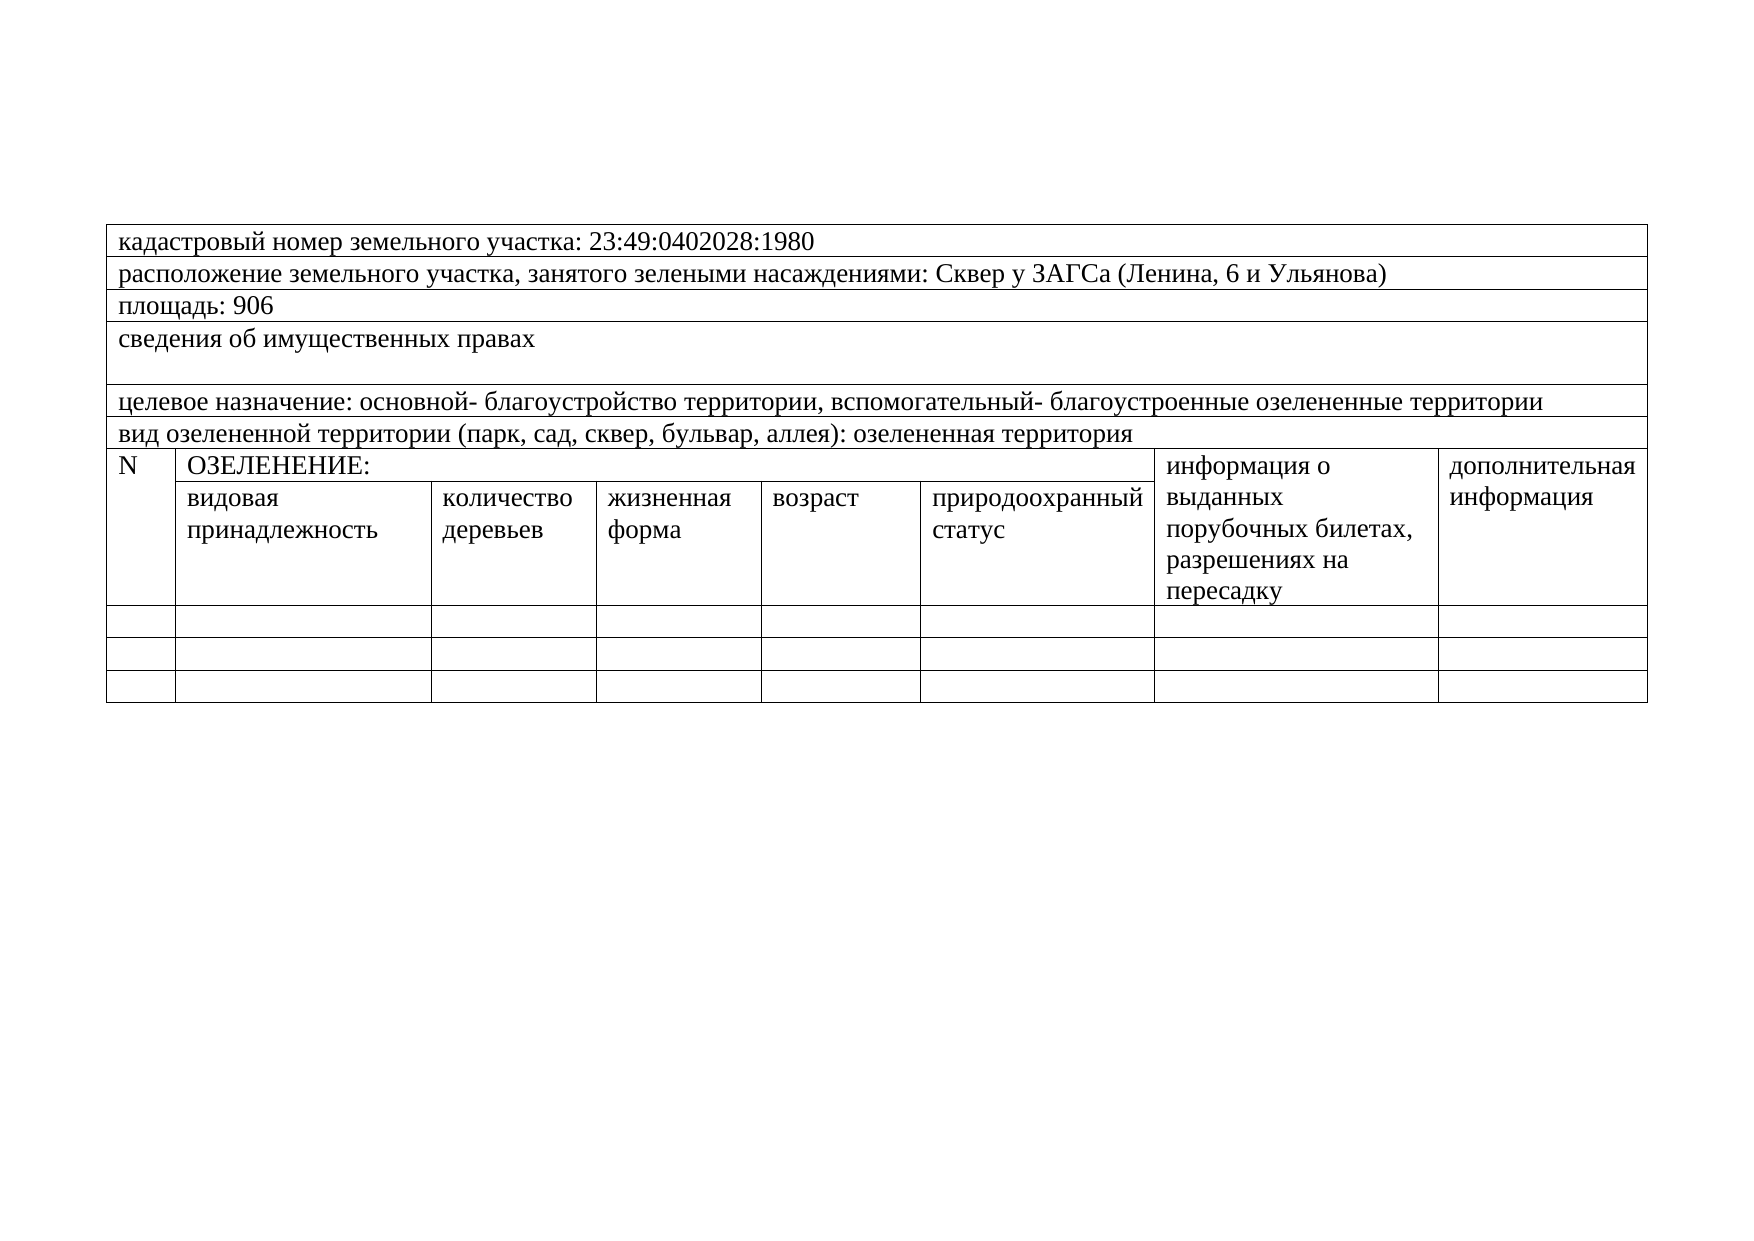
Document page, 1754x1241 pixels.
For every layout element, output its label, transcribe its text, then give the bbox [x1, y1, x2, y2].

table_cell [762, 606, 920, 637]
table_header кадастровый номер земельного участка: 23:49:0402028:1980 [107, 225, 1647, 256]
table_cell целевое назначение: основной- благоустройство территории, вспомогательный- благоустроенные озелененные территории [107, 385, 1647, 416]
table_cell [921, 638, 1154, 669]
table_cell сведения об имущественных правах [107, 322, 1647, 384]
table_cell количество деревьев [432, 482, 596, 605]
table_cell [107, 606, 175, 637]
table_cell дополнительная информация [1439, 449, 1647, 605]
table_cell [107, 638, 175, 669]
table_cell [107, 671, 175, 702]
table_cell [432, 671, 596, 702]
table_cell [1155, 671, 1438, 702]
table_cell ОЗЕЛЕНЕНИЕ: [176, 449, 1154, 481]
table_cell [762, 638, 920, 669]
table_cell природоохранный статус [921, 482, 1154, 605]
table_cell N [107, 449, 175, 605]
table_cell жизненная форма [597, 482, 761, 605]
table_cell [1439, 606, 1647, 637]
table_cell [432, 606, 596, 637]
table_cell [762, 671, 920, 702]
table_cell [597, 671, 761, 702]
table_cell [1439, 671, 1647, 702]
table_cell информация о выданных порубочных билетах, разрешениях на пересадку [1155, 449, 1438, 605]
table_cell [176, 671, 431, 702]
table_cell возраст [762, 482, 920, 605]
table_cell вид озелененной территории (парк, сад, сквер, бульвар, аллея): озелененная территория [107, 417, 1647, 448]
table_cell [921, 671, 1154, 702]
table_cell [176, 638, 431, 669]
table_cell [597, 638, 761, 669]
table_cell расположение земельного участка, занятого зелеными насаждениями: Сквер у ЗАГСа (Ленина, 6 и Ульянова) [107, 257, 1647, 288]
table_cell [1439, 638, 1647, 669]
table_cell [1155, 606, 1438, 637]
table_cell площадь: 906 [107, 290, 1647, 321]
table_cell [921, 606, 1154, 637]
table_cell [597, 606, 761, 637]
table_cell видовая принадлежность [176, 482, 431, 605]
table_cell [432, 638, 596, 669]
table_cell [1155, 638, 1438, 669]
table_cell [176, 606, 431, 637]
